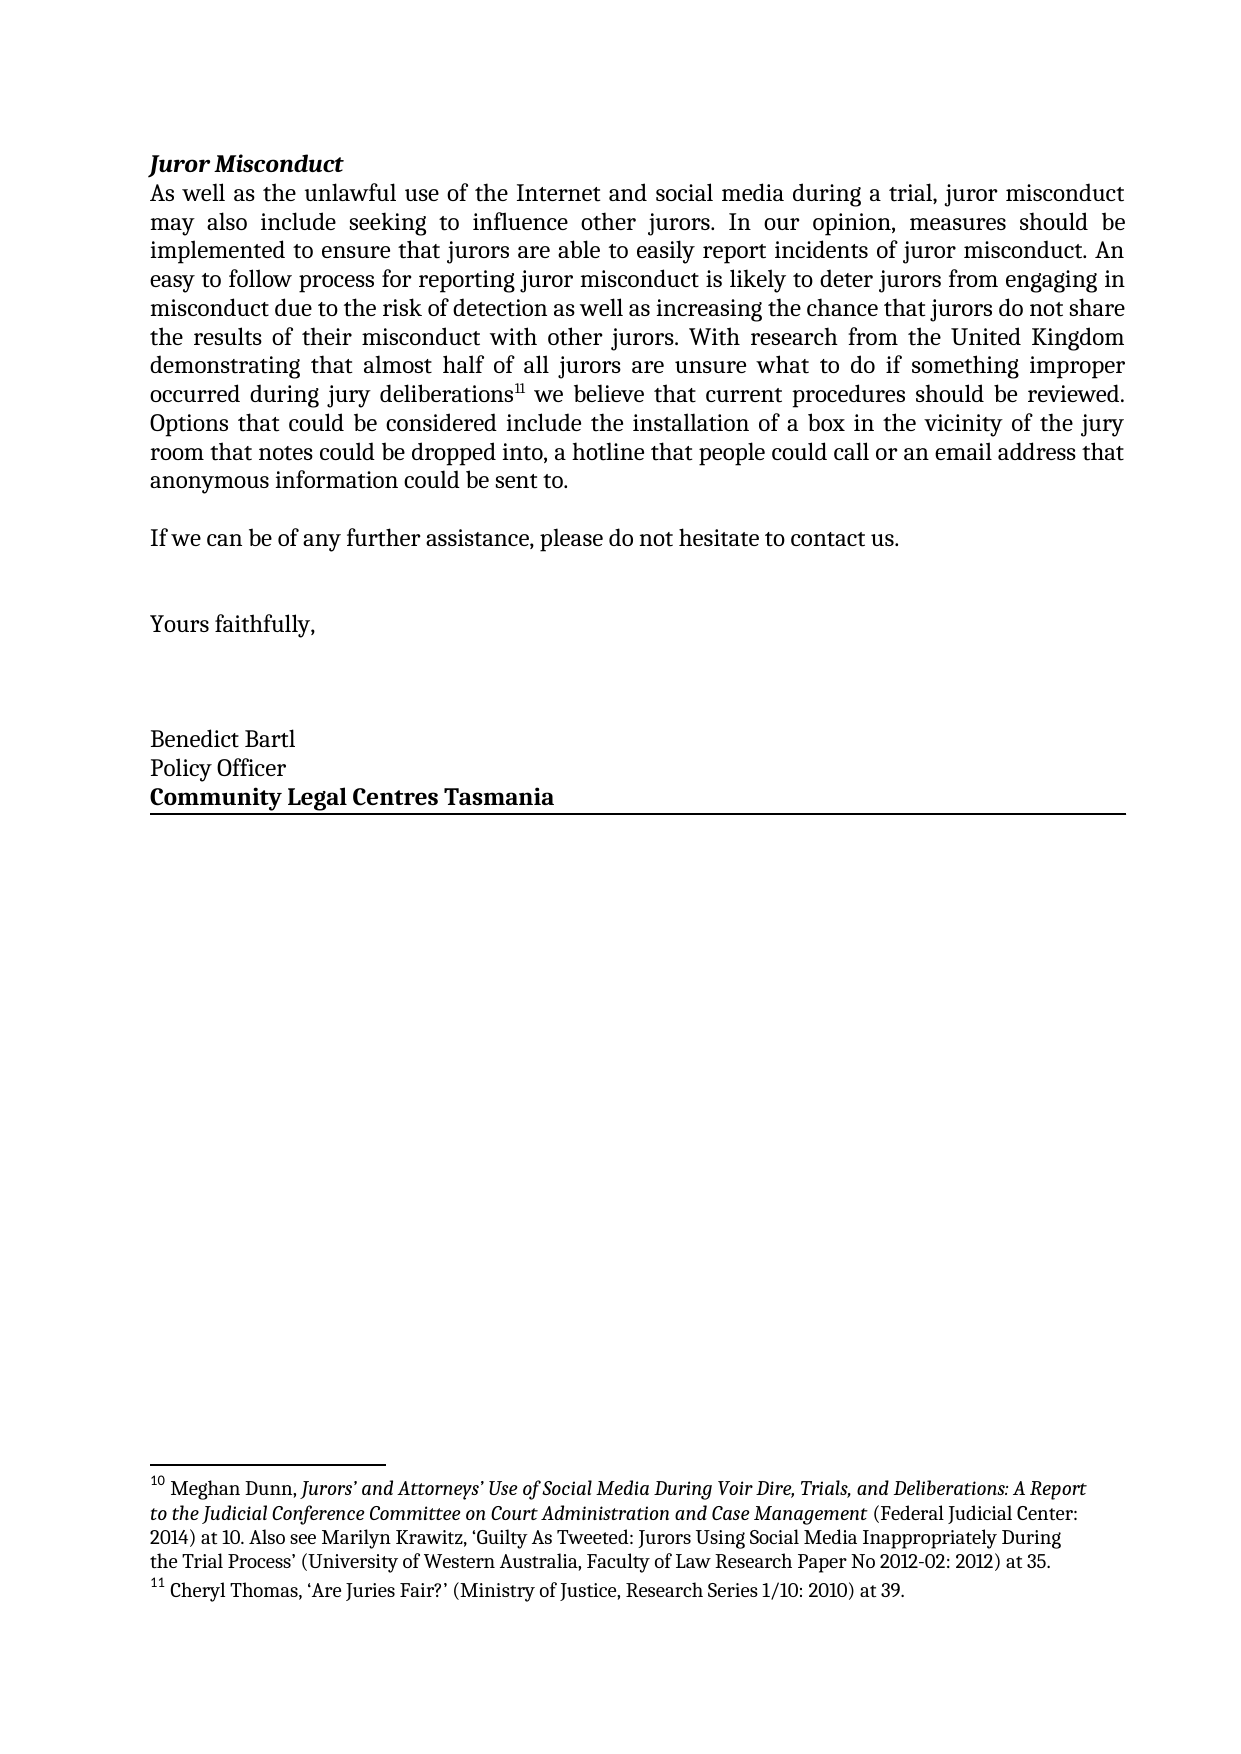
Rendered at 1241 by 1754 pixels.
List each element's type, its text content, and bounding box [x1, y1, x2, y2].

text Benedict Bartl [150, 725, 1126, 754]
text If we can be of any further assistance, please do not hesitate to contact us. [150, 524, 1126, 552]
text Community Legal Centres Tasmania [150, 782, 1126, 813]
text Policy Officer [150, 754, 1126, 782]
text As well as the unlawful use of the Internet and social media during a trial, juror misconduct may also include seeking to influence other jurors. In our opinion, measures should be implemented to ensure that jurors are able to easily report incidents of juror misconduct. An easy to follow process for reporting juror misconduct is likely to deter jurors from engaging in misconduct due to the risk of detection as well as increasing the chance that jurors do not share the results of their misconduct with other jurors. With research from the United Kingdom demonstrating that almost half of all jurors are unsure what to do if something improper occurred during jury deliberations we believe that current procedures should be reviewed. Options that could be considered include the installation of a box in the vicinity of the jury room that notes could be dropped into, a hotline that people could call or an email address that anonymous information could be sent to. [150, 179, 1126, 495]
text Yours faithfully, [150, 610, 1126, 639]
text Juror Misconduct [150, 150, 1126, 179]
